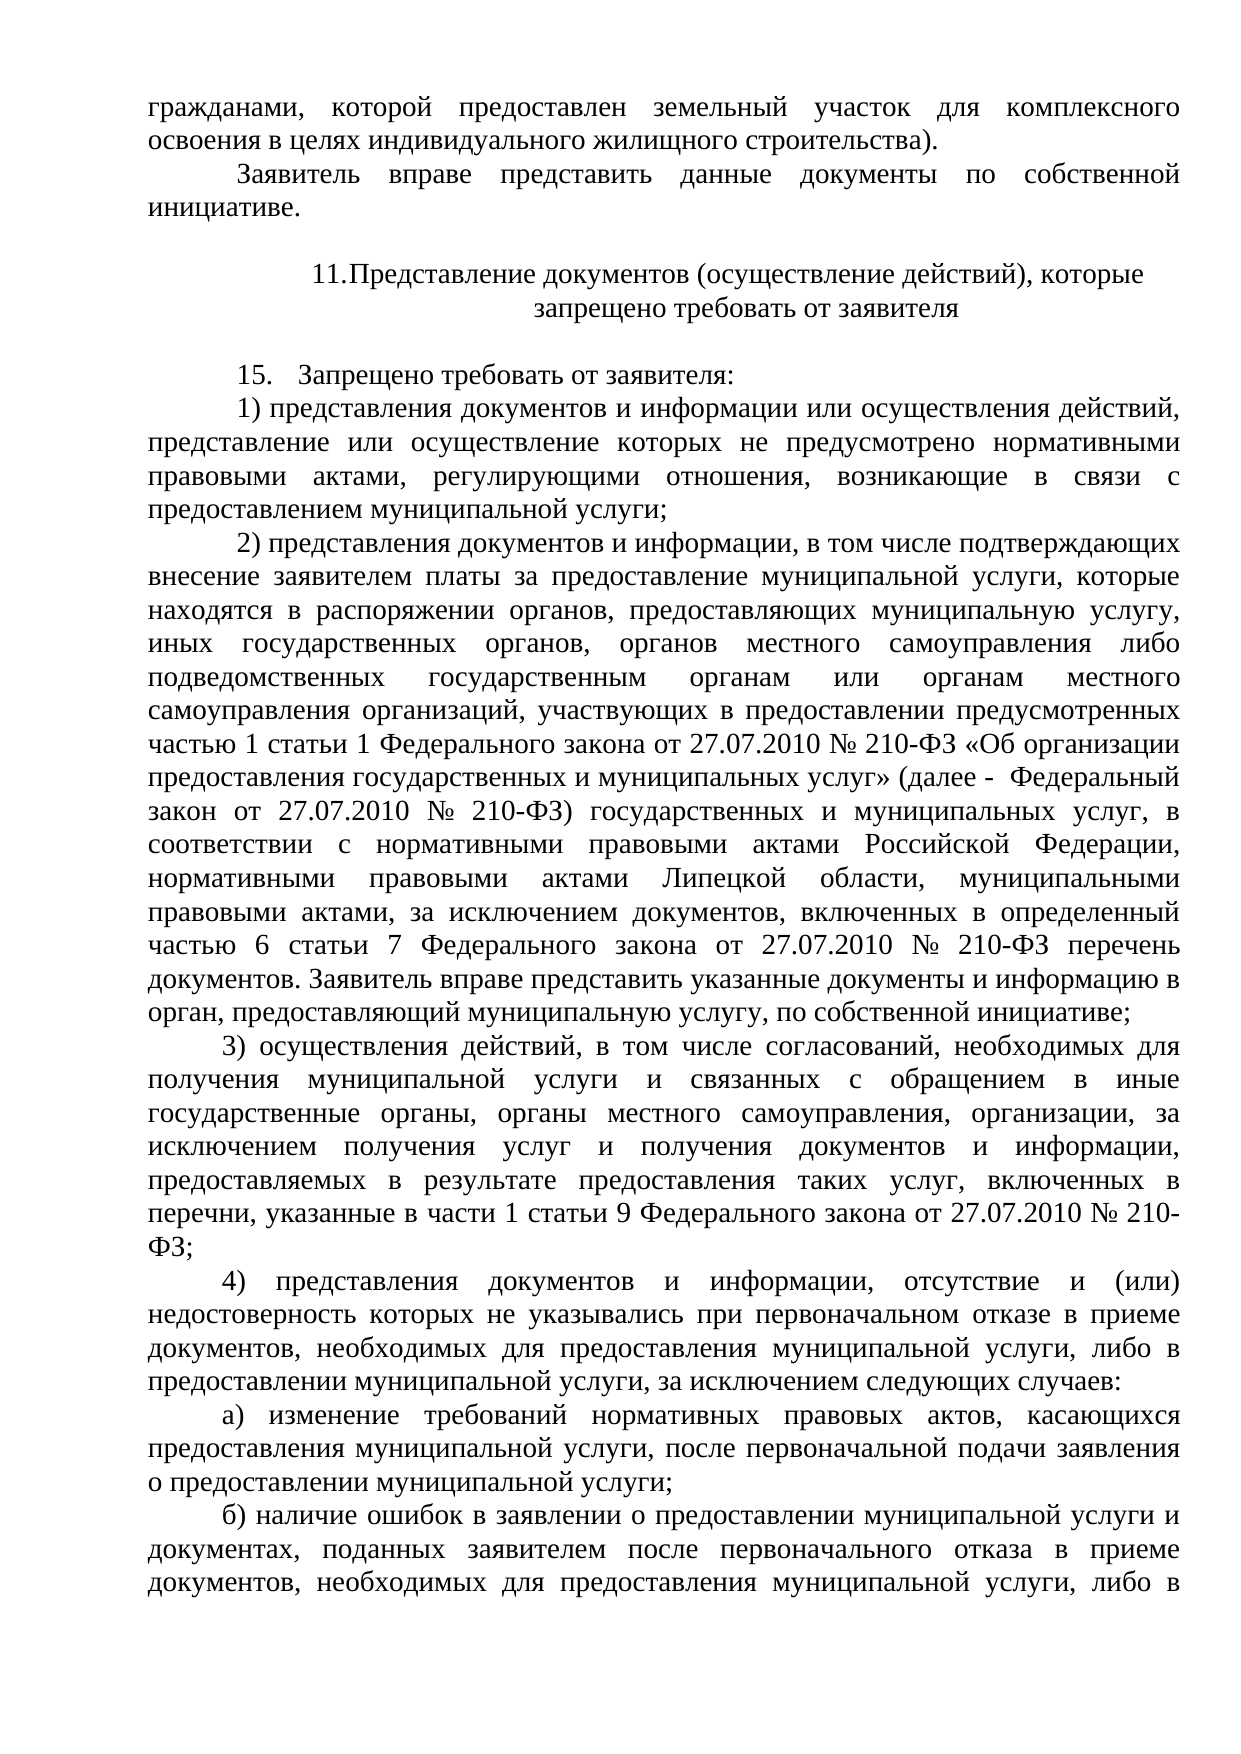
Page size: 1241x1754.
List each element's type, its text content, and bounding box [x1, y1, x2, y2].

list Запрещено требовать от заявителя: [148, 357, 1181, 391]
list Заявитель вправе представить данные документы по собственной инициативе. [148, 156, 1181, 223]
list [148, 89, 1181, 156]
list Представление документов (осуществление действий), которые запрещено требовать от заявителя [274, 256, 1181, 323]
text 4) представления документов и информации, отсутствие и (или) недостоверность которых не указывались при первоначальном отказе в приеме документов, необходимых для предоставления муниципальной услуги, либо в предоставлении муниципальной услуги, за исключением следующих случаев: [148, 1263, 1181, 1397]
text а) изменение требований нормативных правовых актов, касающихся предоставления муниципальной услуги, после первоначальной подачи заявления о предоставлении муниципальной услуги; [148, 1397, 1181, 1497]
text 1) представления документов и информации или осуществления действий, представление или осуществление которых не предусмотрено нормативными правовыми актами, регулирующими отношения, возникающие в связи с предоставлением муниципальной услуги; [148, 391, 1181, 525]
text 2) представления документов и информации, в том числе подтверждающих внесение заявителем платы за предоставление муниципальной услуги, которые находятся в распоряжении органов, предоставляющих муниципальную услугу, иных государственных органов, органов местного самоуправления либо подведомственных государственным органам или органам местного самоуправления организаций, участвующих в предоставлении предусмотренных частью 1 статьи 1 Федерального закона от 27.07.2010 № 210-ФЗ «Об организации предоставления государственных и муниципальных услуг» (далее - Федеральный закон от 27.07.2010 № 210-ФЗ) государственных и муниципальных услуг, в соответствии с нормативными правовыми актами Российской Федерации, нормативными правовыми актами Липецкой области, муниципальными правовыми актами, за исключением документов, включенных в определенный частью 6 статьи 7 Федерального закона от 27.07.2010 № 210-ФЗ перечень документов. Заявитель вправе представить указанные документы и информацию в орган, предоставляющий муниципальную услугу, по собственной инициативе; [148, 525, 1181, 1028]
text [148, 1497, 1181, 1598]
text 3) осуществления действий, в том числе согласований, необходимых для получения муниципальной услуги и связанных с обращением в иные государственные органы, органы местного самоуправления, организации, за исключением получения услуг и получения документов и информации, предоставляемых в результате предоставления таких услуг, включенных в перечни, указанные в части 1 статьи 9 Федерального закона от 27.07.2010 № 210-ФЗ; [148, 1028, 1181, 1263]
